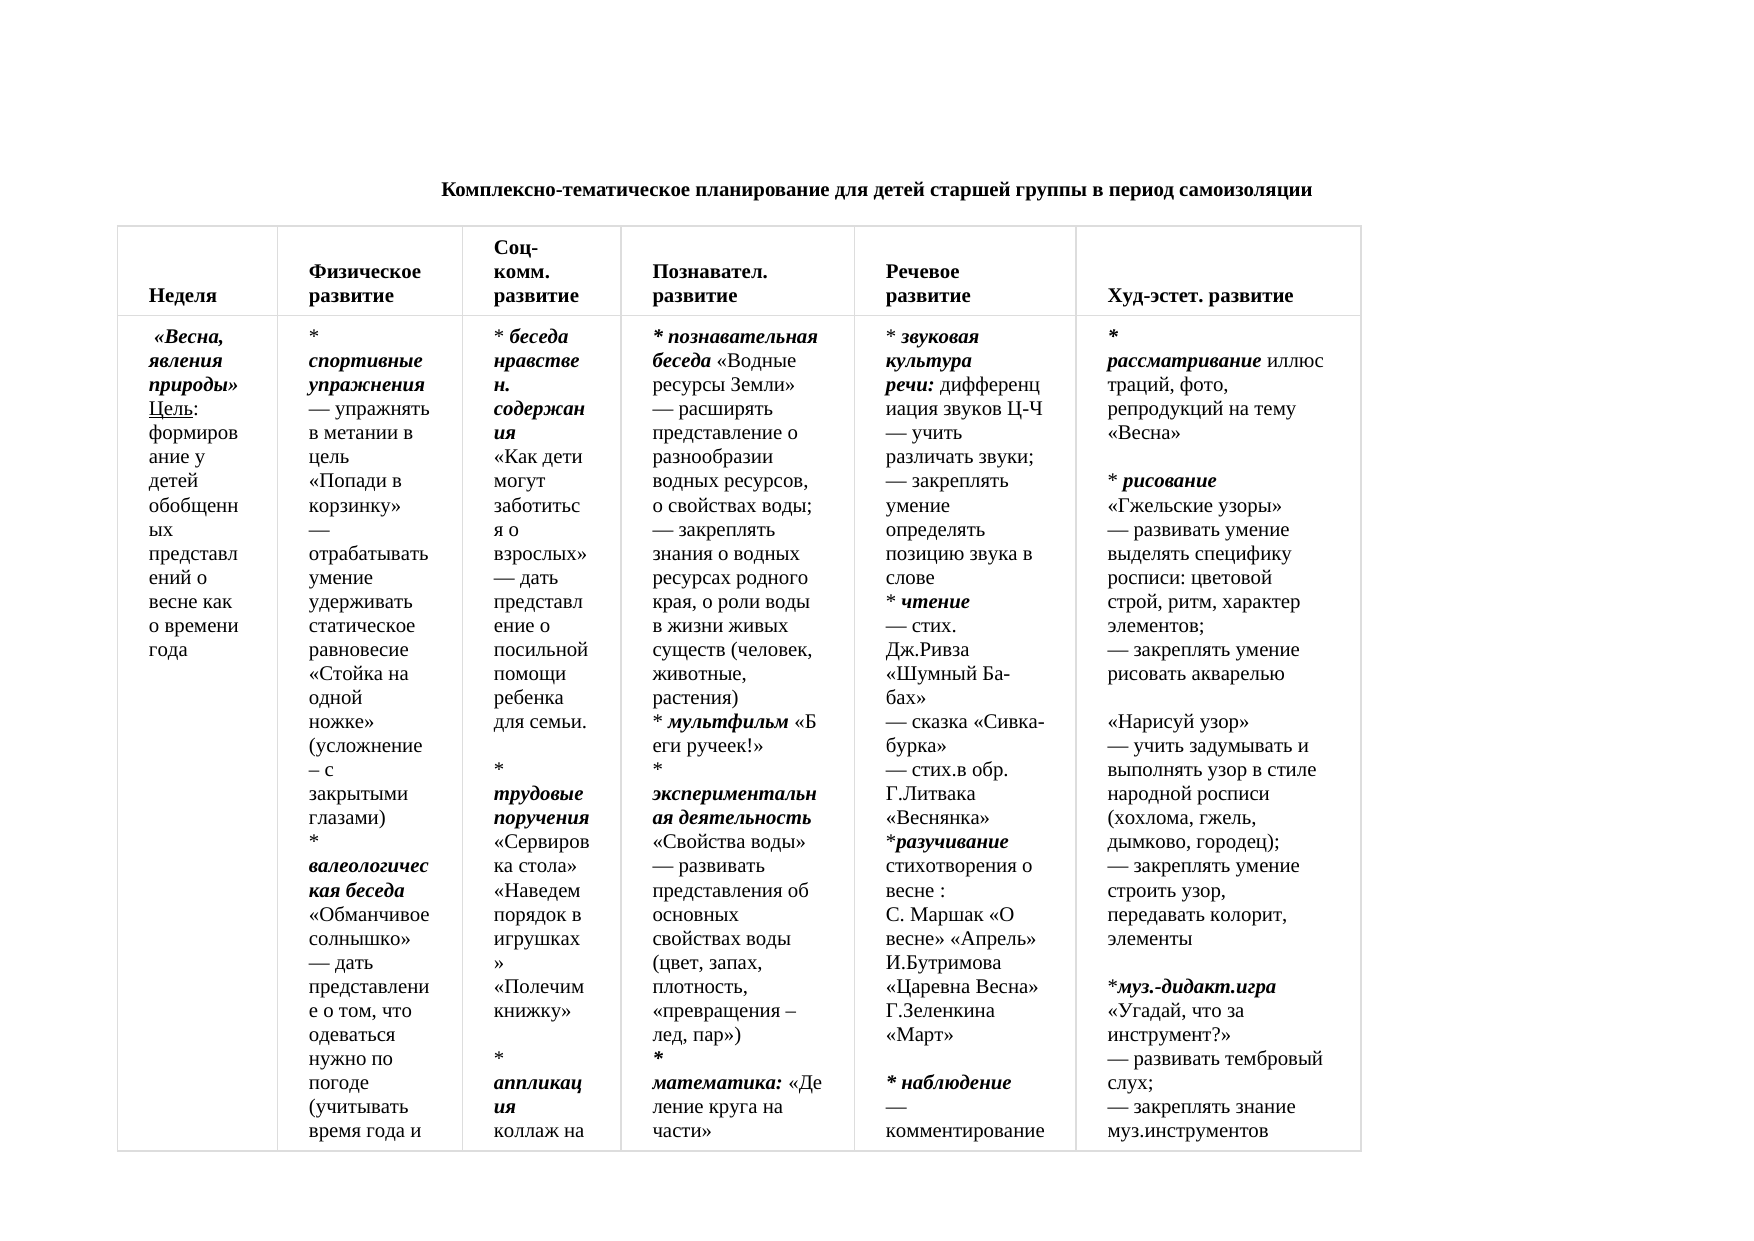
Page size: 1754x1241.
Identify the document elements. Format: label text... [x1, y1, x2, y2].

table_header Физическое развитие [278, 227, 462, 315]
table_header Худ-эстет. развитие [1077, 227, 1360, 315]
table_header Неделя [118, 227, 277, 315]
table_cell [622, 316, 854, 1150]
table_header Познавател. развитие [622, 227, 854, 315]
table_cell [855, 316, 1075, 1150]
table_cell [463, 316, 620, 1150]
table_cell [118, 316, 277, 1150]
table_header Соц-комм. развитие [463, 227, 620, 315]
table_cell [1077, 316, 1360, 1150]
table_header Речевое развитие [855, 227, 1075, 315]
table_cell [278, 316, 462, 1150]
text Комплексно-тематическое планирование для детей старшей группы в период самоизоляции [118, 177, 1636, 201]
